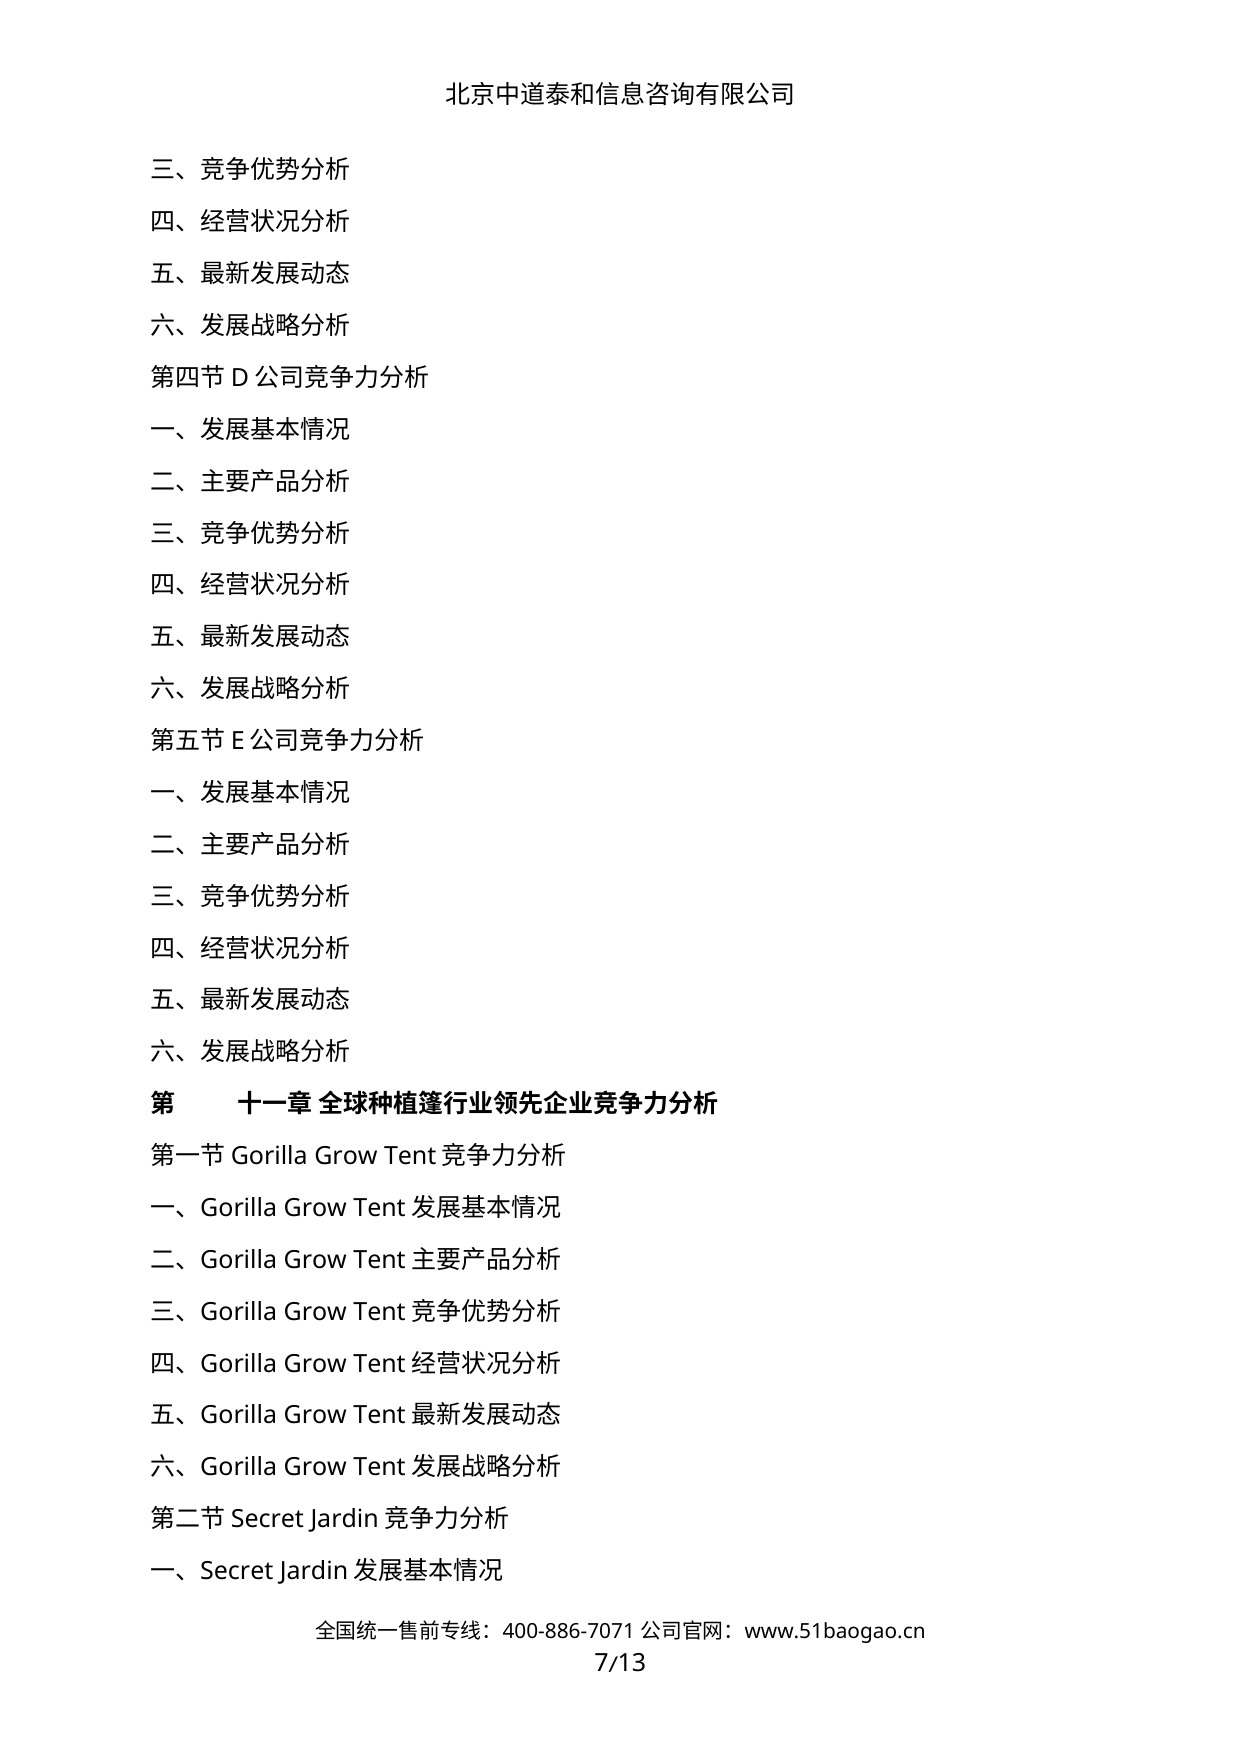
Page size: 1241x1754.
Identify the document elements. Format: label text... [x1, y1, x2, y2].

text 四、Gorilla Grow Tent经营状况分析 [150, 1343, 1090, 1379]
text 三、竞争优势分析 [150, 150, 1090, 186]
text 五、Gorilla Grow Tent最新发展动态 [150, 1395, 1090, 1431]
text 六、发展战略分析 [150, 1032, 1090, 1068]
text 六、发展战略分析 [150, 669, 1090, 705]
text 五、最新发展动态 [150, 617, 1090, 653]
text 三、Gorilla Grow Tent竞争优势分析 [150, 1291, 1090, 1327]
text 六、Gorilla Grow Tent发展战略分析 [150, 1447, 1090, 1483]
text 一、Gorilla Grow Tent发展基本情况 [150, 1187, 1090, 1224]
text 第四节 D公司竞争力分析 [150, 357, 1090, 394]
text 四、经营状况分析 [150, 928, 1090, 964]
text 第五节 E公司竞争力分析 [150, 721, 1090, 757]
text 三、竞争优势分析 [150, 876, 1090, 912]
text 一、Secret Jardin发展基本情况 [150, 1551, 1090, 1587]
text 一、发展基本情况 [150, 409, 1090, 446]
text 第二节 Secret Jardin竞争力分析 [150, 1499, 1090, 1535]
text 四、经营状况分析 [150, 202, 1090, 238]
text 五、最新发展动态 [150, 254, 1090, 290]
text 二、Gorilla Grow Tent主要产品分析 [150, 1239, 1090, 1276]
text 四、经营状况分析 [150, 565, 1090, 601]
text 二、主要产品分析 [150, 461, 1090, 497]
text 第 十一章 全球种植篷行业领先企业竞争力分析 [150, 1084, 1090, 1120]
text 五、最新发展动态 [150, 980, 1090, 1016]
text 一、发展基本情况 [150, 772, 1090, 809]
text 六、发展战略分析 [150, 306, 1090, 342]
text 二、主要产品分析 [150, 824, 1090, 861]
text 第一节 Gorilla Grow Tent竞争力分析 [150, 1136, 1090, 1172]
text 三、竞争优势分析 [150, 513, 1090, 549]
